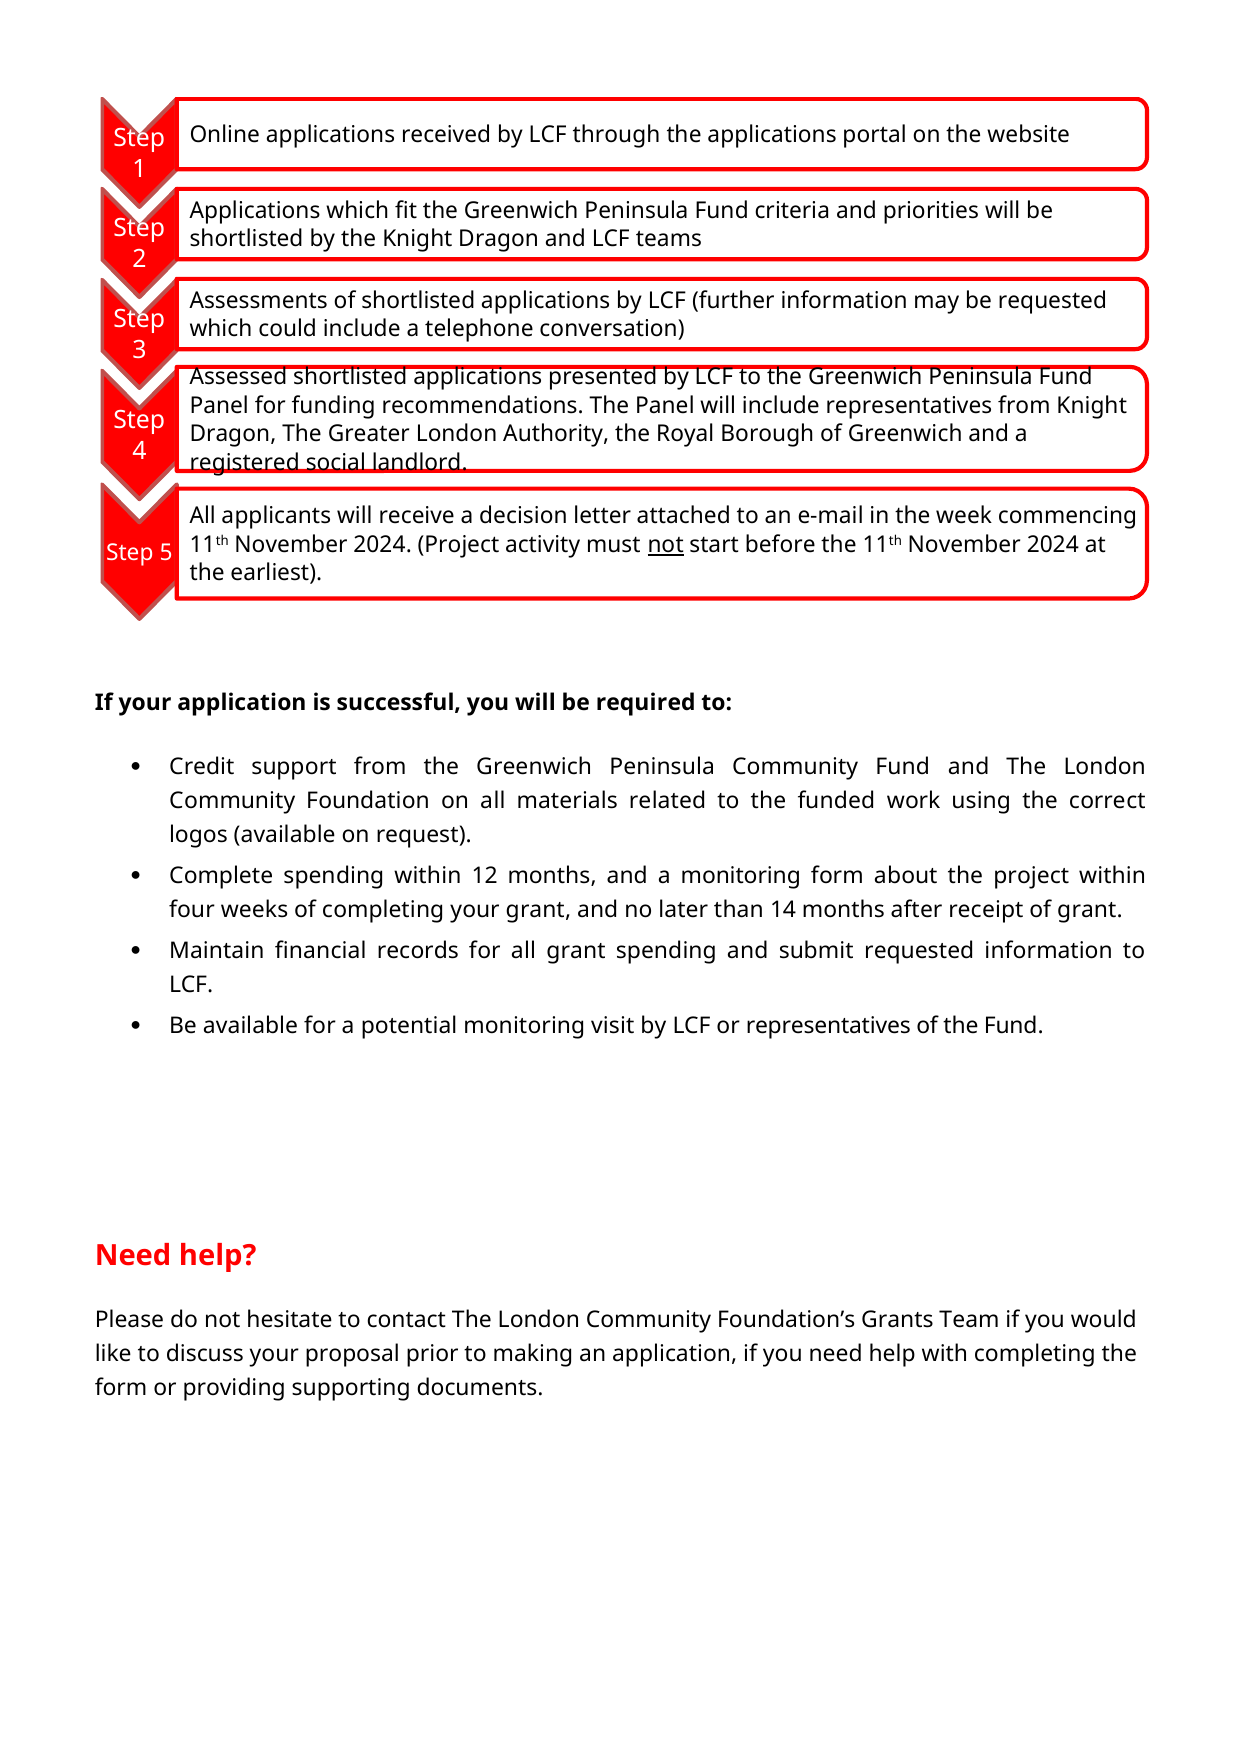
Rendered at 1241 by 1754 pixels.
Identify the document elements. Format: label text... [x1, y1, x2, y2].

text Need help? [94, 1234, 1146, 1274]
list Be available for a potential monitoring visit by LCF or representatives of the Fund. [132, 1009, 1146, 1040]
list Credit support from the Greenwich Peninsula Community Fund and The London Community Foundation on all materials related to the funded work using the correct logos (available on request). [132, 749, 1146, 849]
list Complete spending within 12 months, and a monitoring form about the project within four weeks of completing your grant, and no later than 14 months after receipt of grant. [132, 859, 1146, 924]
list Maintain financial records for all grant spending and submit requested information to LCF. [132, 934, 1146, 999]
text Please do not hesitate to contact The London Community Foundation’s Grants Team if you would like to discuss your proposal prior to making an application, if you need help with completing the form or providing supporting documents. [94, 1303, 1146, 1403]
text If your application is successful, you will be required to: [94, 686, 1148, 717]
